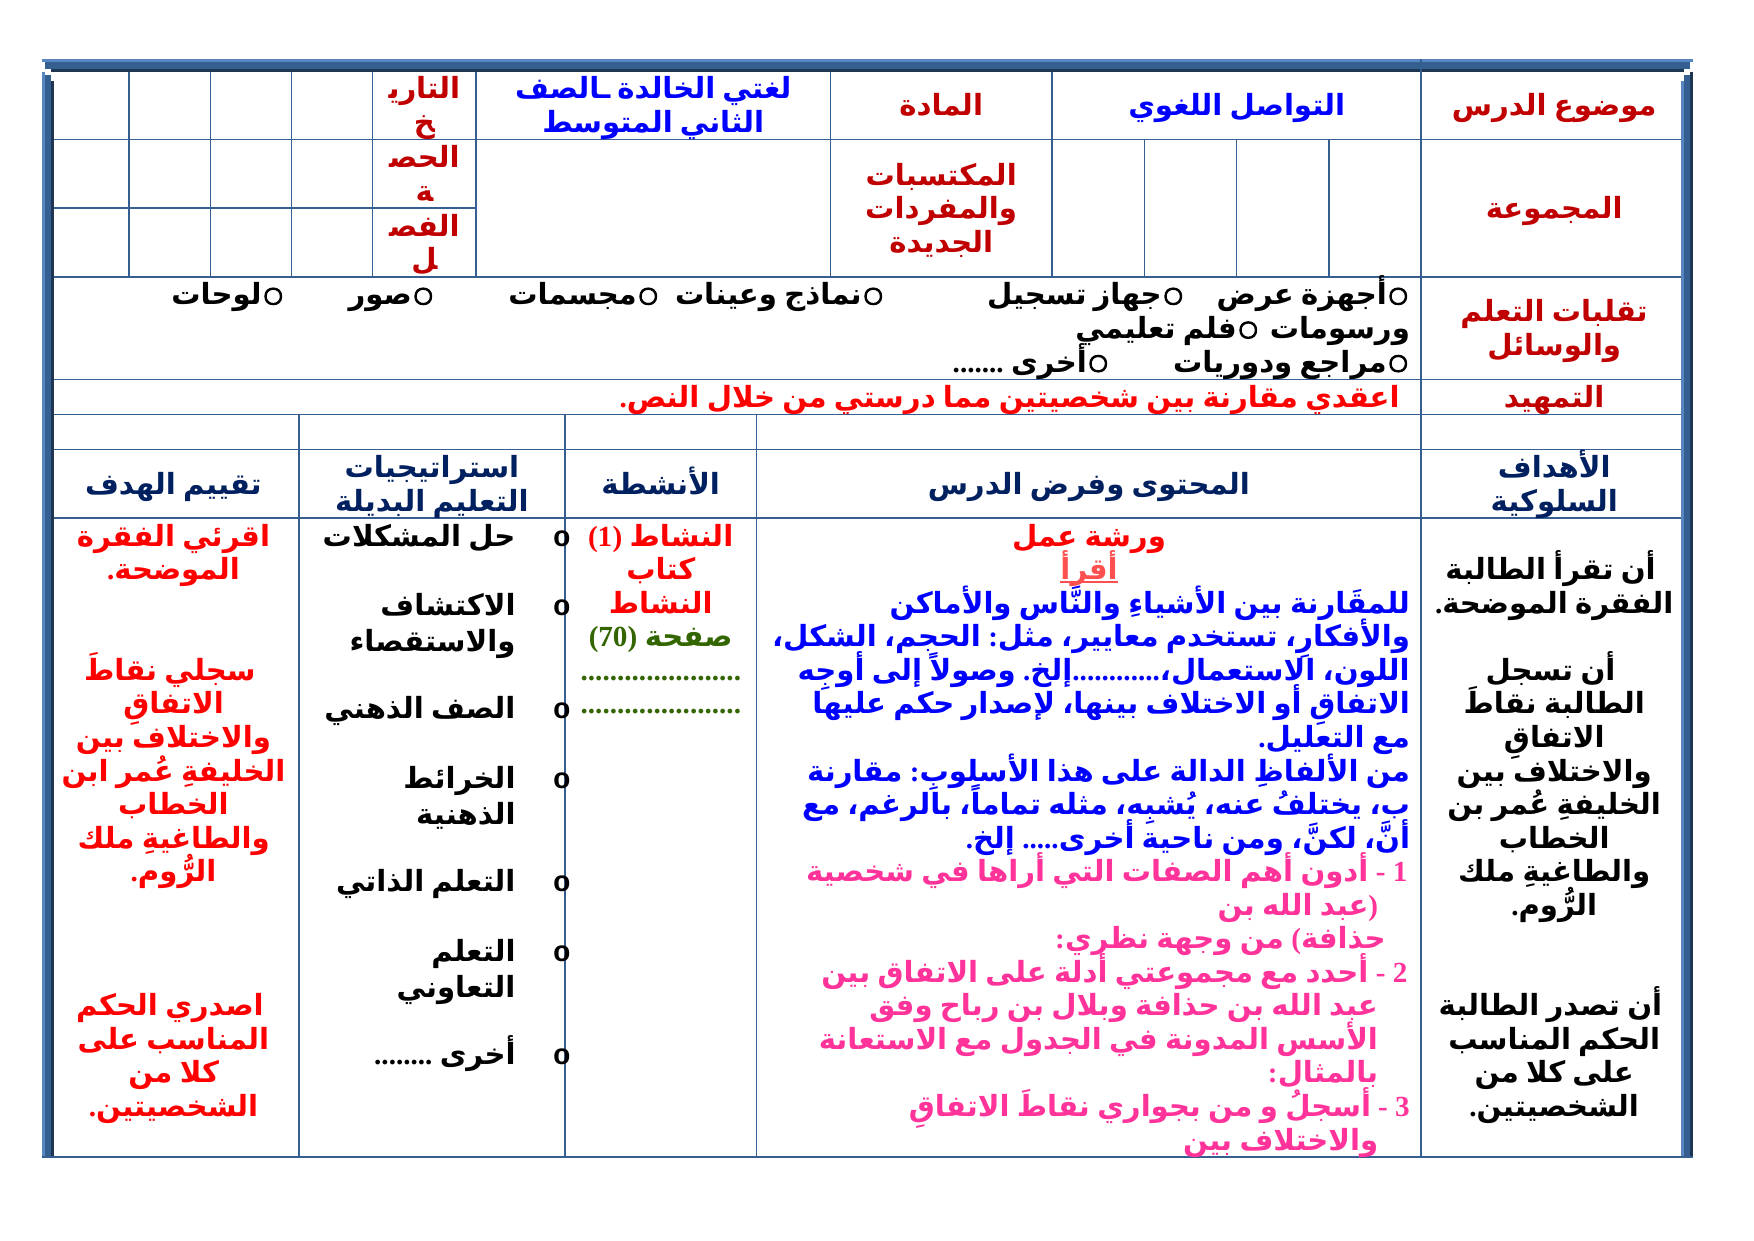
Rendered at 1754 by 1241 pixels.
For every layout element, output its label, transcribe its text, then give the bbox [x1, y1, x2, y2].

table_cell المجموعة [1422, 140, 1681, 276]
table_header موضوع الدرس [1422, 69, 1687, 139]
table_cell [130, 140, 210, 207]
table_cell [757, 415, 1420, 449]
table_cell [1330, 140, 1420, 276]
table_header المادة [831, 72, 1051, 139]
table_cell الأنشطة [566, 450, 756, 517]
table_cell [292, 140, 372, 207]
table_cell اعقدي مقارنة بين شخصيتين مما درستي من خلال النص. [54, 380, 1420, 413]
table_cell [566, 519, 756, 1156]
table_cell المكتسبات والمفردات الجديدة [831, 140, 1051, 276]
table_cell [54, 519, 298, 1156]
table_cell التمهيد [1422, 380, 1681, 413]
table_cell [1145, 140, 1236, 276]
table_cell المحتوى وفرض الدرس [757, 450, 1420, 517]
table_cell تقلبات التعلم والوسائل [1422, 278, 1681, 378]
table_cell [211, 140, 291, 207]
table_cell [1053, 140, 1144, 276]
table_cell [54, 140, 128, 207]
table_header [130, 72, 210, 139]
table_cell [54, 209, 128, 276]
table_cell [1422, 415, 1681, 449]
table_cell [477, 140, 830, 276]
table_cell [300, 519, 564, 1156]
table_cell أجهزة عرض جهاز تسجيل نماذج وعينات مجسمات صور لوحات ورسومات فلم تعليمي مراجع ودوريات أخرى ....... [54, 278, 1420, 378]
table_cell [130, 209, 210, 276]
table_cell الأهداف السلوكية [1422, 450, 1681, 517]
table_cell تقييم الهدف [54, 450, 298, 517]
table_cell استراتيجيات التعليم البديلة [300, 450, 564, 517]
table_cell الحصة [373, 140, 475, 207]
table_cell [1237, 140, 1328, 276]
table_header التواصل اللغوي [1053, 72, 1420, 139]
table_cell [211, 209, 291, 276]
table_cell [54, 415, 298, 449]
table_header [211, 72, 291, 139]
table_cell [757, 519, 1420, 1156]
table_cell الفصل [373, 209, 475, 276]
table_header لغتي الخالدة ـالصف الثاني المتوسط [477, 72, 830, 139]
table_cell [1422, 519, 1681, 1156]
table_cell [292, 209, 372, 276]
table_cell [300, 415, 564, 449]
table_header التاريخ [373, 72, 475, 139]
table_header [48, 69, 128, 139]
table_cell [566, 415, 756, 449]
table_header [292, 72, 372, 139]
